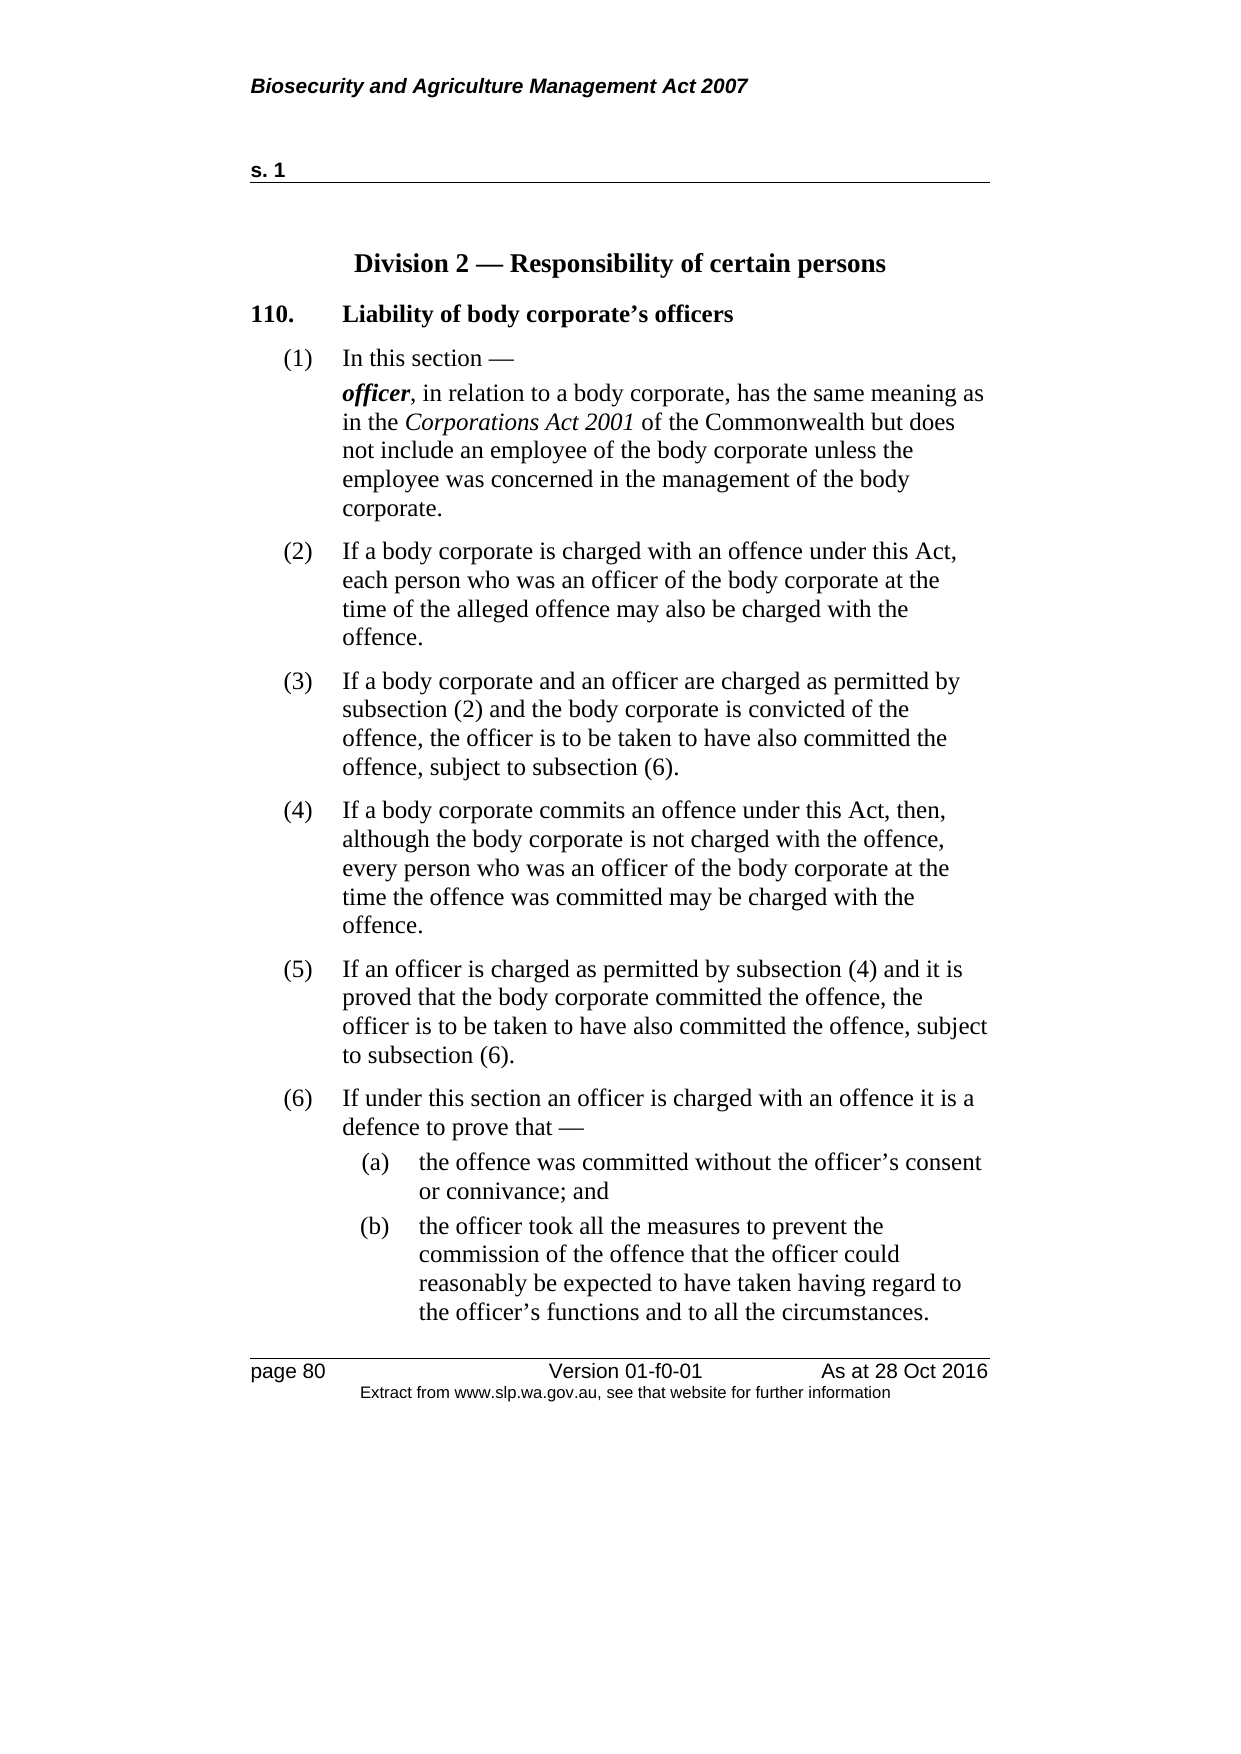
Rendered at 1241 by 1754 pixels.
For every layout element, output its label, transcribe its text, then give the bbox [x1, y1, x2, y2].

text (1) In this section — [250, 343, 990, 372]
text (6) If under this section an officer is charged with an offence it is a defence to prove that — [250, 1083, 990, 1141]
text (b) the officer took all the measures to prevent the commission of the offence that the officer could reasonably be expected to have taken having regard to the officer’s functions and to all the circumstances. [250, 1211, 990, 1326]
text officer, in relation to a body corporate, has the same meaning as in the Corporations Act 2001 of the Commonwealth but does not include an employee of the body corporate unless the employee was concerned in the management of the body corporate. [250, 378, 990, 522]
text (a) the offence was committed without the officer’s consent or connivance; and [250, 1147, 990, 1204]
subtitle 110. Liability of body corporate’s officers [250, 299, 990, 328]
text (3) If a body corporate and an officer are charged as permitted by subsection (2) and the body corporate is convicted of the offence, the officer is to be taken to have also committed the offence, subject to subsection (6). [250, 666, 990, 781]
text (2) If a body corporate is charged with an offence under this Act, each person who was an officer of the body corporate at the time of the alleged offence may also be charged with the offence. [250, 536, 990, 651]
text (4) If a body corporate commits an offence under this Act, then, although the body corporate is not charged with the offence, every person who was an officer of the body corporate at the time the offence was committed may be charged with the offence. [250, 795, 990, 939]
subtitle Division 2 — Responsibility of certain persons [250, 247, 990, 279]
text (5) If an officer is charged as permitted by subsection (4) and it is proved that the body corporate committed the offence, the officer is to be taken to have also committed the offence, subject to subsection (6). [250, 954, 990, 1069]
